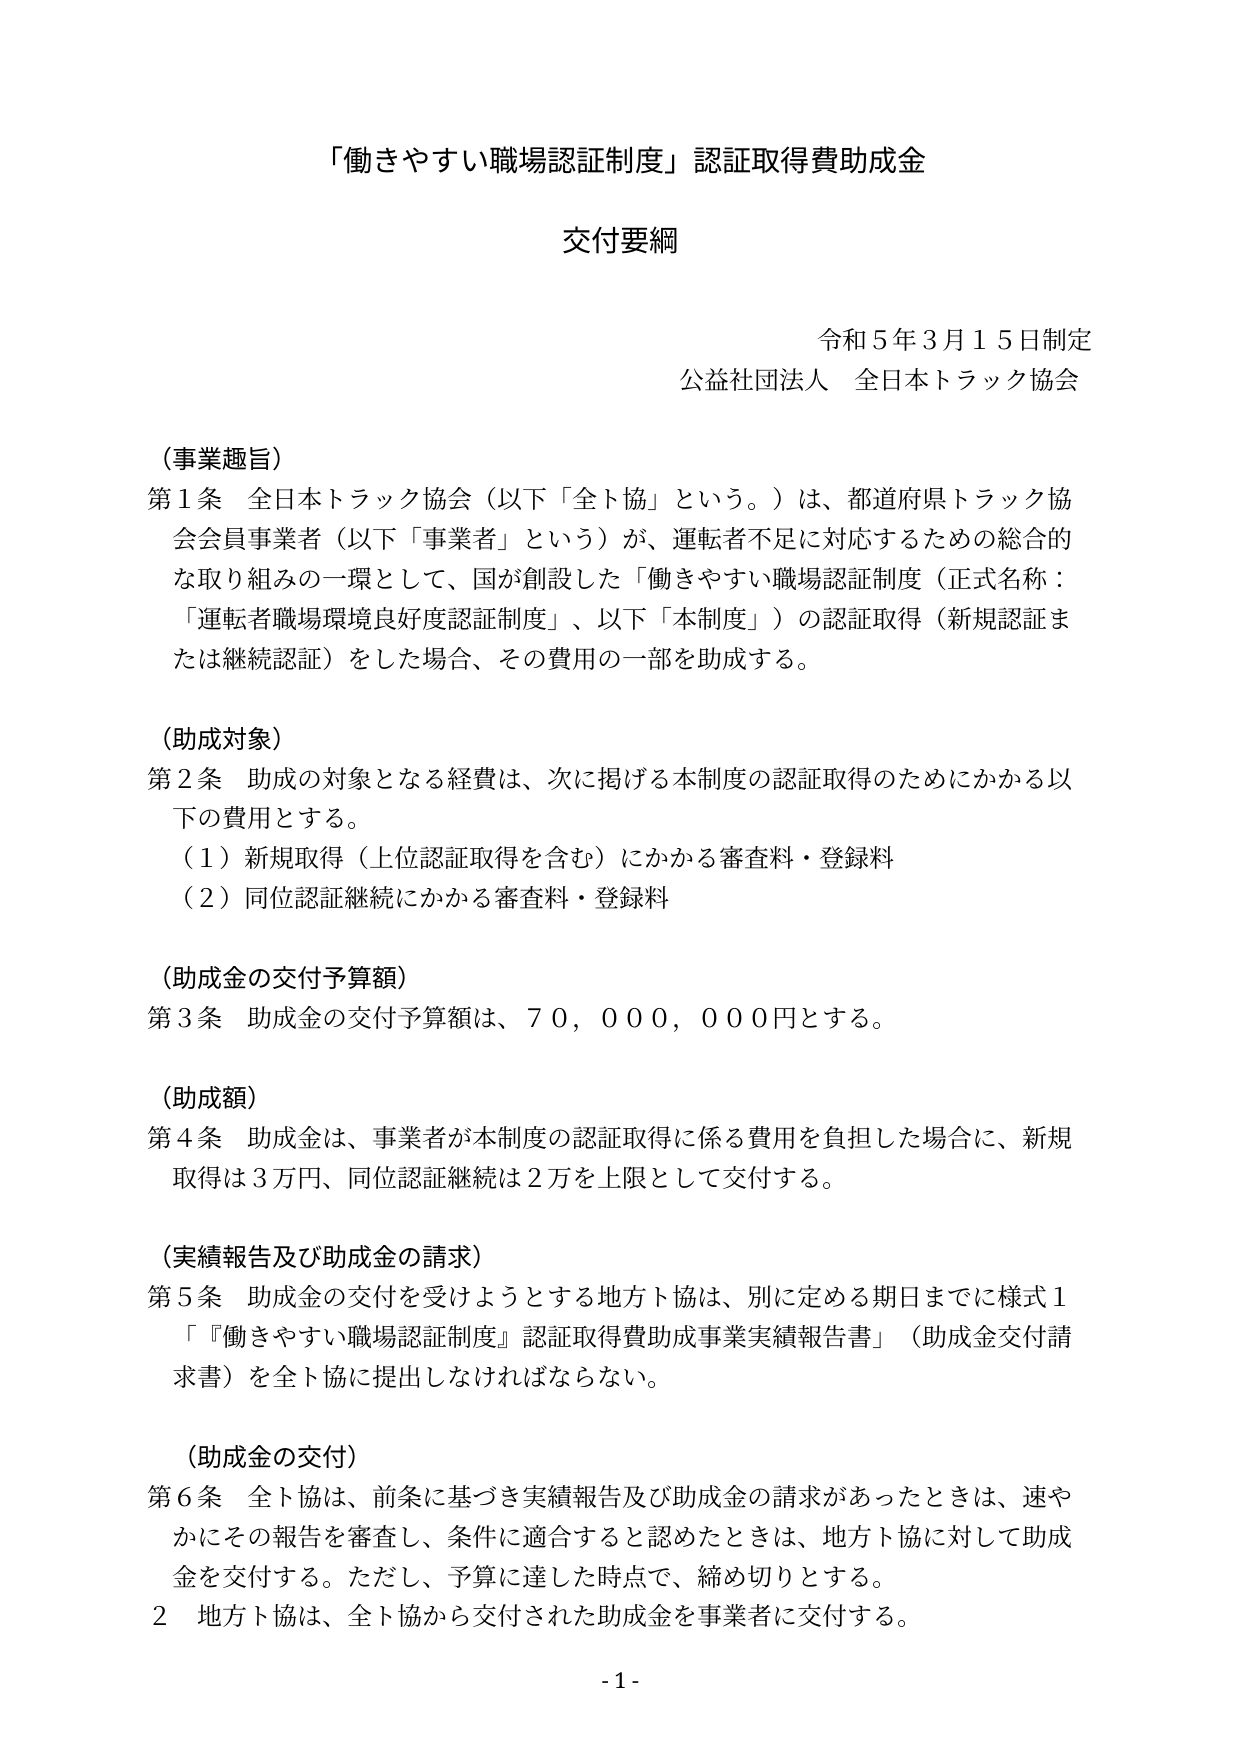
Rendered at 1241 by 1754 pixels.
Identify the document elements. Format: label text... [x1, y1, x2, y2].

text 第２条 助成の対象となる経費は、次に掲げる本制度の認証取得のためにかかる以下の費用とする。 [148, 757, 1092, 837]
text （２）同位認証継続にかかる審査料・登録料 [169, 877, 1092, 917]
text 第５条 助成金の交付を受けようとする地方ト協は、別に定める期日までに様式１「『働きやすい職場認証制度』認証取得費助成事業実績報告書」（助成金交付請求書）を全ト協に提出しなければならない。 [148, 1276, 1092, 1396]
text （助成金の交付予算額） [148, 957, 1092, 997]
text （助成金の交付） [148, 1436, 1092, 1475]
text （事業趣旨） [148, 438, 1092, 478]
text （１）新規取得（上位認証取得を含む）にかかる審査料・登録料 [169, 837, 1092, 877]
text 第６条 全ト協は、前条に基づき実績報告及び助成金の請求があったときは、速やかにその報告を審査し、条件に適合すると認めたときは、地方ト協に対して助成金を交付する。ただし、予算に達した時点で、締め切りとする。 [148, 1475, 1092, 1595]
text （助成対象） [148, 717, 1092, 757]
text 第３条 助成金の交付予算額は、７０，０００，０００円とする。 [148, 997, 1092, 1037]
text 交付要綱 [148, 199, 1092, 278]
text 「働きやすい職場認証制度」認証取得費助成金 [148, 119, 1092, 199]
text 公益社団法人 全日本トラック協会 [148, 358, 1092, 398]
text （実績報告及び助成金の請求） [148, 1236, 1092, 1276]
text 第４条 助成金は、事業者が本制度の認証取得に係る費用を負担した場合に、新規取得は３万円、同位認証継続は２万を上限として交付する。 [148, 1116, 1092, 1196]
text 令和５年３月１５日制定 [148, 318, 1092, 358]
text 第１条 全日本トラック協会（以下「全ト協」という。）は、都道府県トラック協会会員事業者（以下「事業者」という）が、運転者不足に対応するための総合的な取り組みの一環として、国が創設した「働きやすい職場認証制度（正式名称：「運転者職場環境良好度認証制度」、以下「本制度」）の認証取得（新規認証または継続認証）をした場合、その費用の一部を助成する。 [148, 478, 1092, 677]
text （助成額） [148, 1076, 1092, 1116]
text ２ 地方ト協は、全ト協から交付された助成金を事業者に交付する。 [148, 1595, 1092, 1635]
